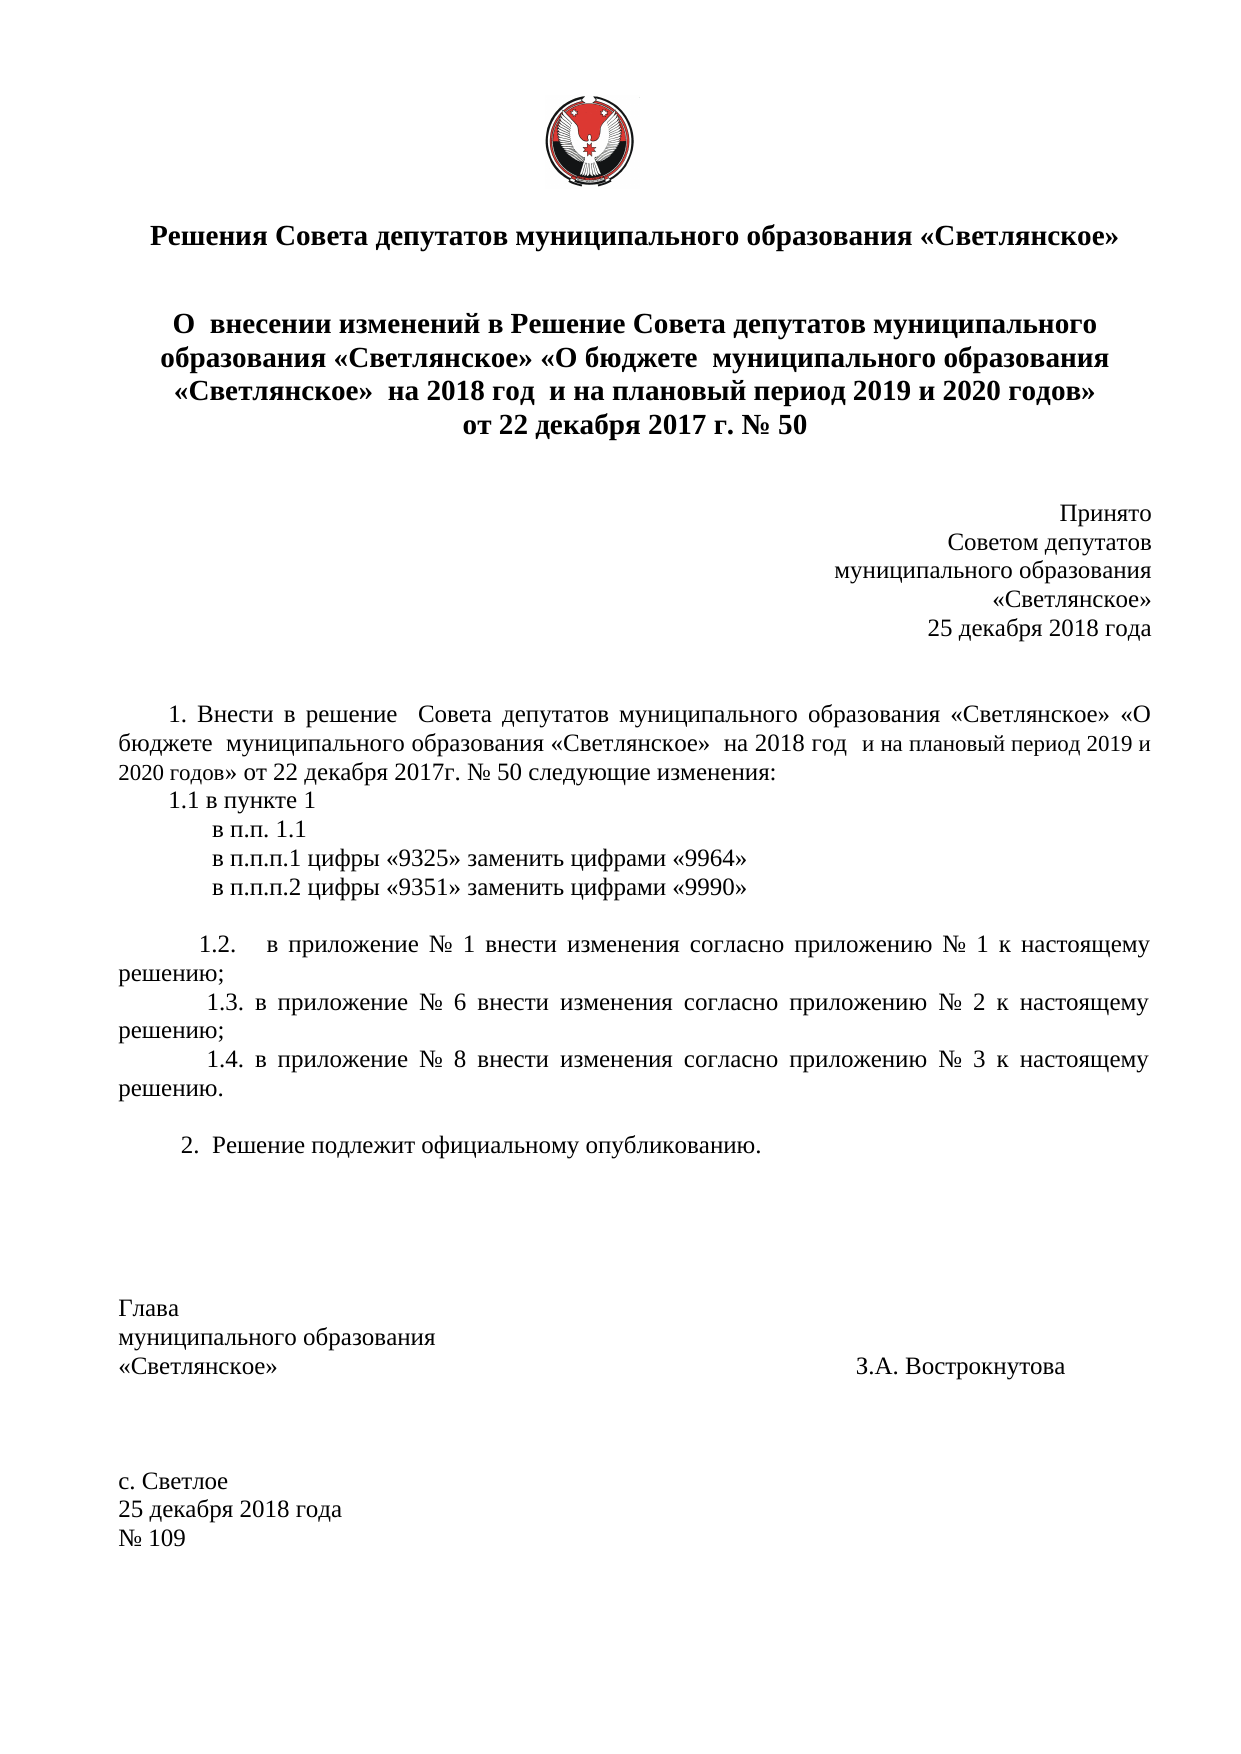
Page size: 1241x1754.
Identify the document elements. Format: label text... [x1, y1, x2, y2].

text 2. Решение подлежит официальному опубликованию. [118, 1130, 1152, 1159]
text «Светлянское» [118, 584, 1152, 613]
text Глава [118, 1293, 1152, 1322]
text 1.1 в пункте 1 [118, 785, 1152, 814]
text 25 декабря 2018 года [118, 1494, 1152, 1523]
text Принято [634, 498, 1152, 527]
text № 109 [118, 1523, 1152, 1552]
text 25 декабря 2018 года [118, 613, 1152, 642]
text в п.п. 1.1 [118, 814, 1152, 843]
text 1.2. в приложение № 1 внести изменения согласно приложению № 1 к настоящему решению; [118, 929, 1152, 987]
text с. Светлое [118, 1466, 1152, 1494]
subtitle Решения Совета депутатов муниципального образования «Светлянское» [118, 218, 1152, 251]
text 1.3. в приложение № 6 внести изменения согласно приложению № 2 к настоящему решению; [118, 987, 1152, 1044]
text от 22 декабря 2017 г. № 50 [118, 407, 1152, 440]
text Советом депутатов муниципального образования [708, 527, 1152, 584]
text муниципального образования [118, 1322, 1152, 1351]
text в п.п.п.2 цифры «9351» заменить цифрами «9990» [118, 872, 1152, 900]
text 1. Внести в решение Совета депутатов муниципального образования «Светлянское» «О бюджете муниципального образования «Светлянское» на 2018 год и на плановый период 2019 и 2020 годов» от 22 декабря 2017г. № 50 следующие изменения: [118, 699, 1152, 785]
text О внесении изменений в Решение Совета депутатов муниципального образования «Светлянское» «О бюджете муниципального образования «Светлянское» на 2018 год и на плановый период 2019 и 2020 годов» [118, 306, 1152, 407]
text «Светлянское» З.А. Вострокнутова [118, 1351, 1152, 1379]
text 1.4. в приложение № 8 внести изменения согласно приложению № 3 к настоящему решению. [118, 1044, 1152, 1102]
text в п.п.п.1 цифры «9325» заменить цифрами «9964» [118, 843, 1152, 872]
